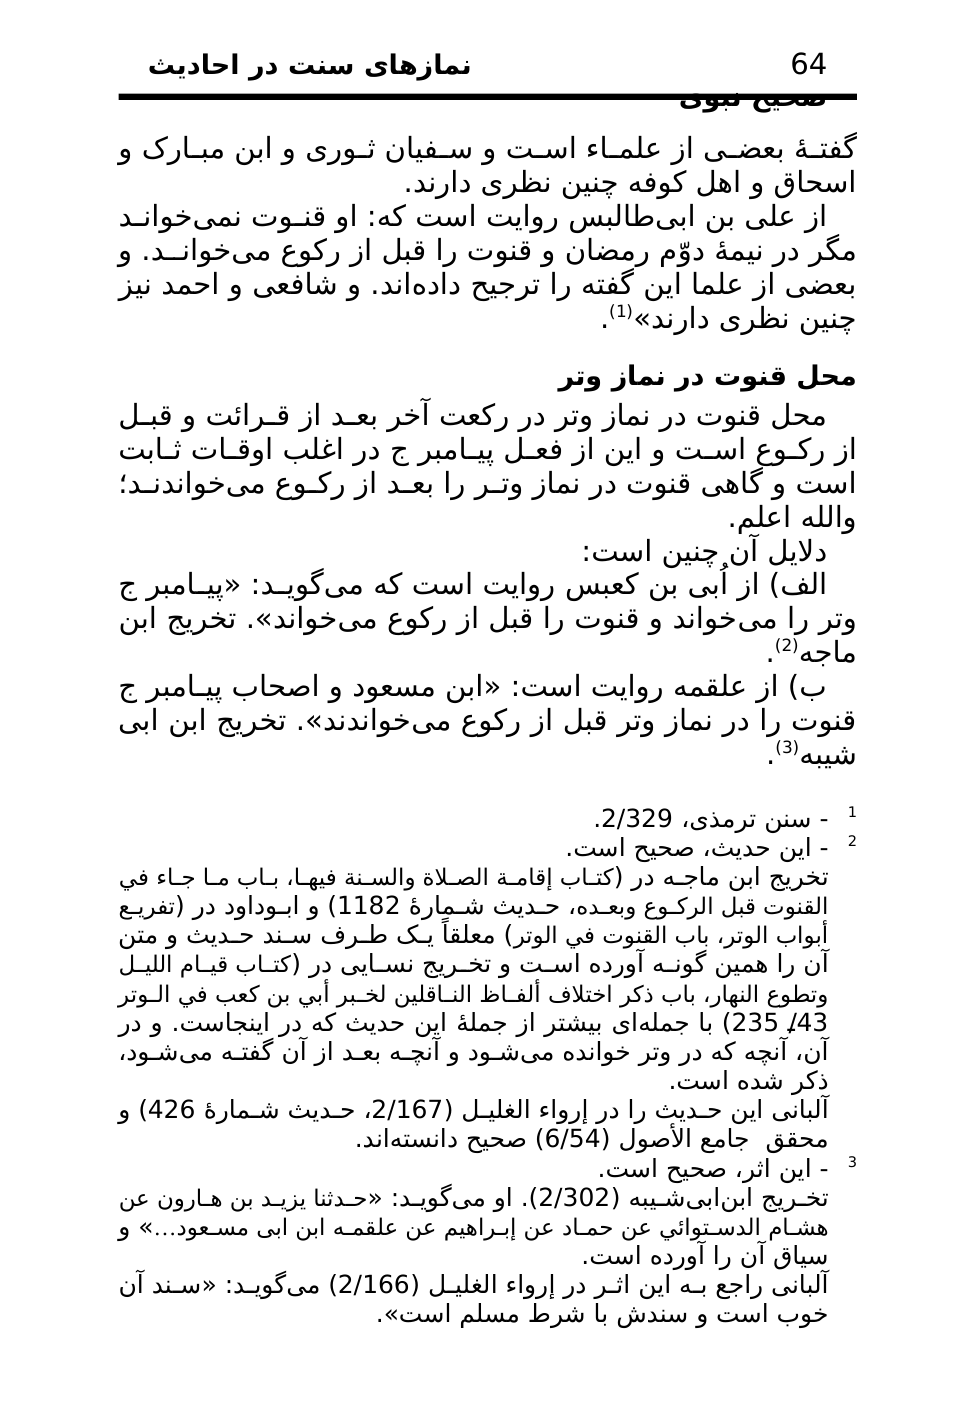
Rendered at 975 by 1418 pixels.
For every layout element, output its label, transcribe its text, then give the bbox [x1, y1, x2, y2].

text الف) از اُبی بن کعبس روایت است که می‌گوید: «پیامبر ج وتر را می‌خواند و قنوت را قبل از رکوع می‌خواند». تخریج ابن ماجه(). [118, 568, 857, 670]
text دلایل آن چنین است: [118, 534, 857, 568]
text محل قنوت در نماز وتر [118, 360, 857, 392]
text ب) از علقمه روایت است: «ابن مسعود و اصحاب پیامبر ج قنوت را در نماز وتر قبل از رکوع می‌خواندند». تخریج ابن ابی شیبه(). [118, 670, 857, 772]
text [118, 132, 857, 199]
text محل قنوت در نماز وتر در رکعت آخر بعد از قرائت و قبل از رکوع است و این از فعل پیامبر ج در اغلب اوقات ثابت است و گاهی قنوت در نماز وتر را بعد از رکوع می‌خواندند؛ والله اعلم. [118, 398, 857, 534]
text از علی بن ابی‌طالبس روایت است که: او قنوت نمی‌خواند مگر در نیمۀ دوّم رمضان و قنوت را قبل از رکوع می‌خواند. و بعضی از علما این گفته را ترجیح داده‌اند. و شافعی و احمد نیز چنین نظری دارند»(). [118, 199, 857, 335]
